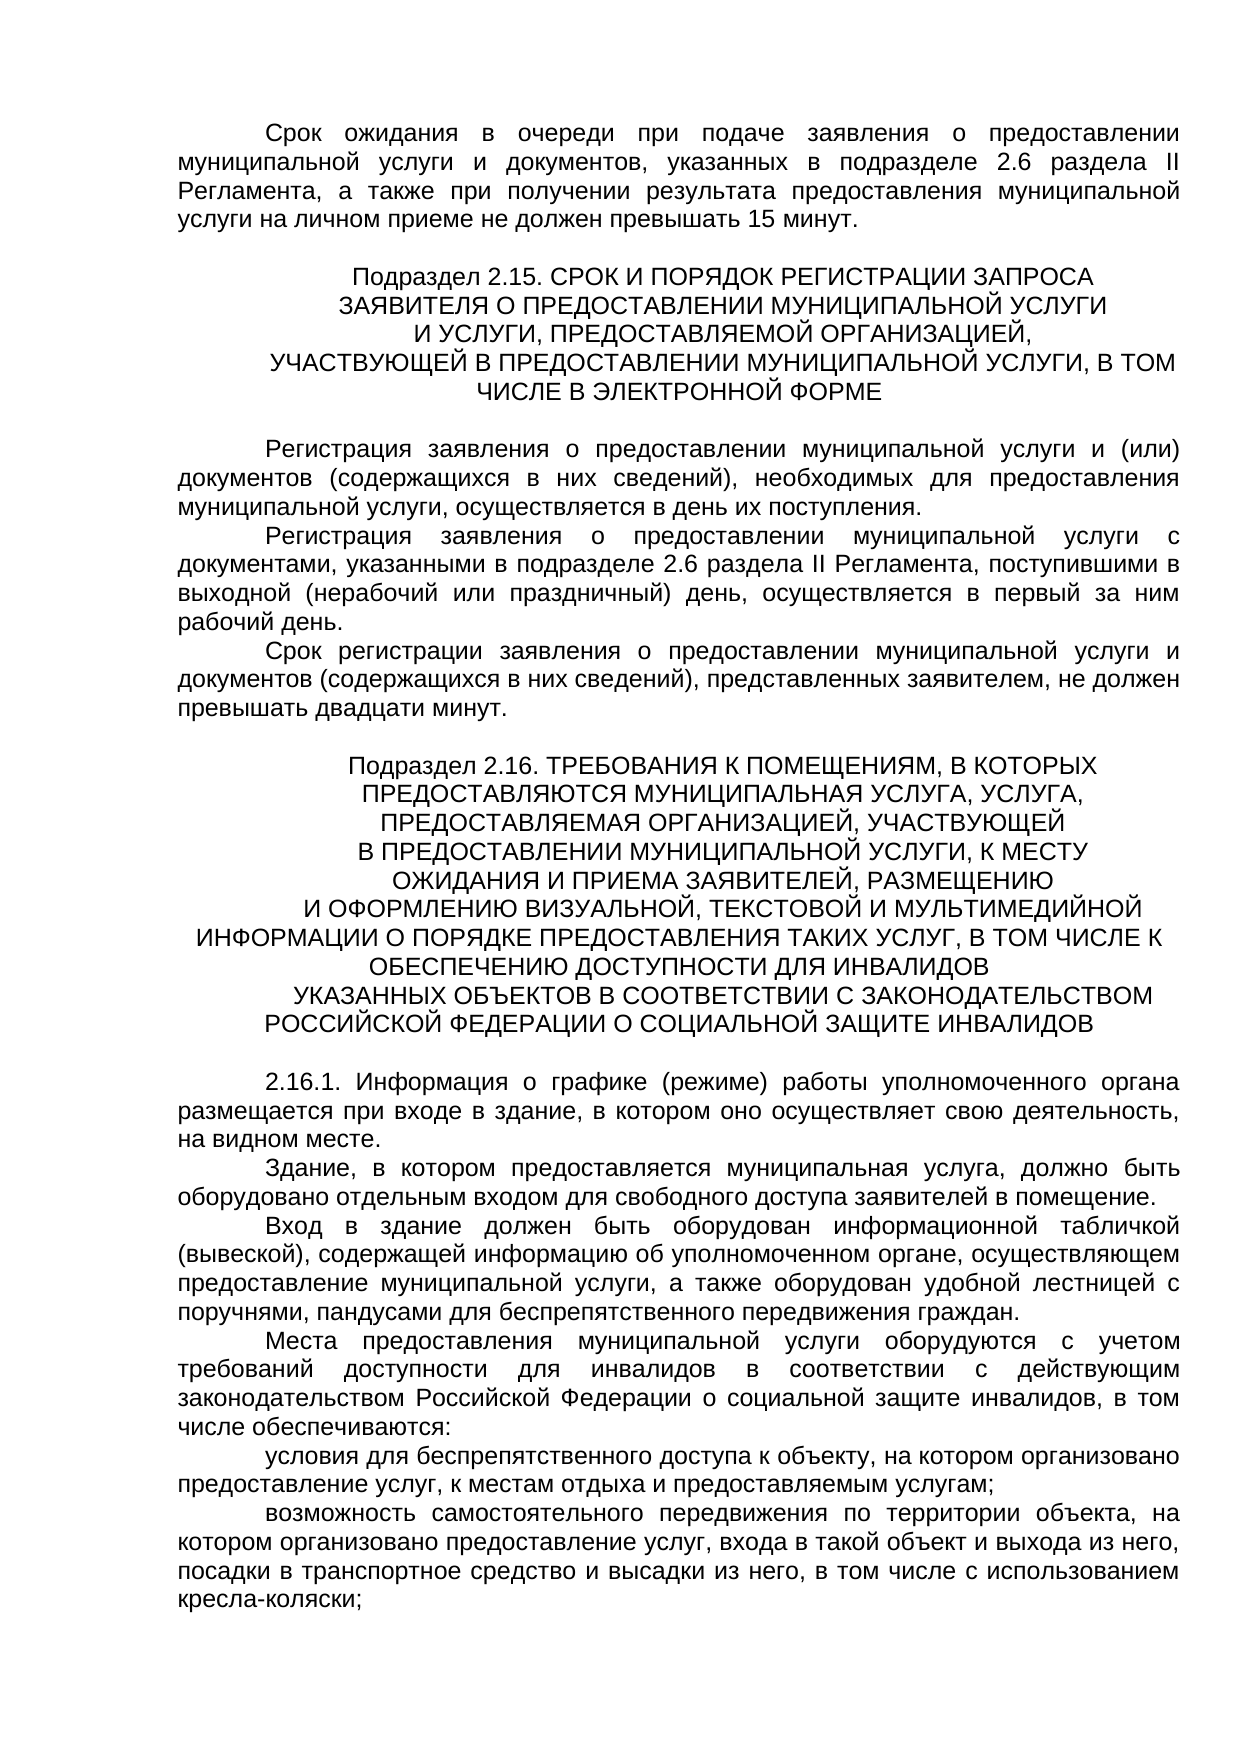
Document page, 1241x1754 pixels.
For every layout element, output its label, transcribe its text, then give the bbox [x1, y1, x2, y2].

text И ОФОРМЛЕНИЮ ВИЗУАЛЬНОЙ, ТЕКСТОВОЙ И МУЛЬТИМЕДИЙНОЙ ИНФОРМАЦИИ О ПОРЯДКЕ ПРЕДОСТАВЛЕНИЯ ТАКИХ УСЛУГ, В ТОМ ЧИСЛЕ К ОБЕСПЕЧЕНИЮ ДОСТУПНОСТИ ДЛЯ ИНВАЛИДОВ [177, 894, 1181, 981]
text УКАЗАННЫХ ОБЪЕКТОВ В СООТВЕТСТВИИ С ЗАКОНОДАТЕЛЬСТВОМ РОССИЙСКОЙ ФЕДЕРАЦИИ О СОЦИАЛЬНОЙ ЗАЩИТЕ ИНВАЛИДОВ [177, 981, 1181, 1038]
text условия для беспрепятственного доступа к объекту, на котором организовано предоставление услуг, к местам отдыха и предоставляемым услугам; [177, 1441, 1181, 1498]
text 2.16.1. Информация о графике (режиме) работы уполномоченного органа размещается при входе в здание, в котором оно осуществляет свою деятельность, на видном месте. [177, 1067, 1181, 1153]
text Регистрация заявления о предоставлении муниципальной услуги с документами, указанными в подразделе 2.6 раздела II Регламента, поступившими в выходной (нерабочий или праздничный) день, осуществляется в первый за ним рабочий день. [177, 521, 1181, 636]
text В ПРЕДОСТАВЛЕНИИ МУНИЦИПАЛЬНОЙ УСЛУГИ, К МЕСТУ [177, 837, 1181, 866]
text ПРЕДОСТАВЛЯЕМАЯ ОРГАНИЗАЦИЕЙ, УЧАСТВУЮЩЕЙ [177, 808, 1181, 837]
text ПРЕДОСТАВЛЯЮТСЯ МУНИЦИПАЛЬНАЯ УСЛУГА, УСЛУГА, [177, 779, 1181, 808]
text Вход в здание должен быть оборудован информационной табличкой (вывеской), содержащей информацию об уполномоченном органе, осуществляющем предоставление муниципальной услуги, а также оборудован удобной лестницей с поручнями, пандусами для беспрепятственного передвижения граждан. [177, 1211, 1181, 1326]
text Места предоставления муниципальной услуги оборудуются с учетом требований доступности для инвалидов в соответствии с действующим законодательством Российской Федерации о социальной защите инвалидов, в том числе обеспечиваются: [177, 1326, 1181, 1441]
text Срок ожидания в очереди при подаче заявления о предоставлении муниципальной услуги и документов, указанных в подразделе 2.6 раздела II Регламента, а также при получении результата предоставления муниципальной услуги на личном приеме не должен превышать 15 минут. [177, 118, 1181, 233]
text Регистрация заявления о предоставлении муниципальной услуги и (или) документов (содержащихся в них сведений), необходимых для предоставления муниципальной услуги, осуществляется в день их поступления. [177, 434, 1181, 521]
text Срок регистрации заявления о предоставлении муниципальной услуги и документов (содержащихся в них сведений), представленных заявителем, не должен превышать двадцати минут. [177, 636, 1181, 722]
text ЗАЯВИТЕЛЯ О ПРЕДОСТАВЛЕНИИ МУНИЦИПАЛЬНОЙ УСЛУГИ [177, 291, 1181, 319]
text Здание, в котором предоставляется муниципальная услуга, должно быть оборудовано отдельным входом для свободного доступа заявителей в помещение. [177, 1153, 1181, 1211]
text ОЖИДАНИЯ И ПРИЕМА ЗАЯВИТЕЛЕЙ, РАЗМЕЩЕНИЮ [177, 866, 1181, 894]
text Подраздел 2.15. СРОК И ПОРЯДОК РЕГИСТРАЦИИ ЗАПРОСА [177, 262, 1181, 291]
text УЧАСТВУЮЩЕЙ В ПРЕДОСТАВЛЕНИИ МУНИЦИПАЛЬНОЙ УСЛУГИ, В ТОМ ЧИСЛЕ В ЭЛЕКТРОННОЙ ФОРМЕ [177, 348, 1181, 406]
text возможность самостоятельного передвижения по территории объекта, на котором организовано предоставление услуг, входа в такой объект и выхода из него, посадки в транспортное средство и высадки из него, в том числе с использованием кресла-коляски; [177, 1498, 1181, 1613]
text Подраздел 2.16. ТРЕБОВАНИЯ К ПОМЕЩЕНИЯМ, В КОТОРЫХ [177, 751, 1181, 779]
text И УСЛУГИ, ПРЕДОСТАВЛЯЕМОЙ ОРГАНИЗАЦИЕЙ, [177, 319, 1181, 348]
